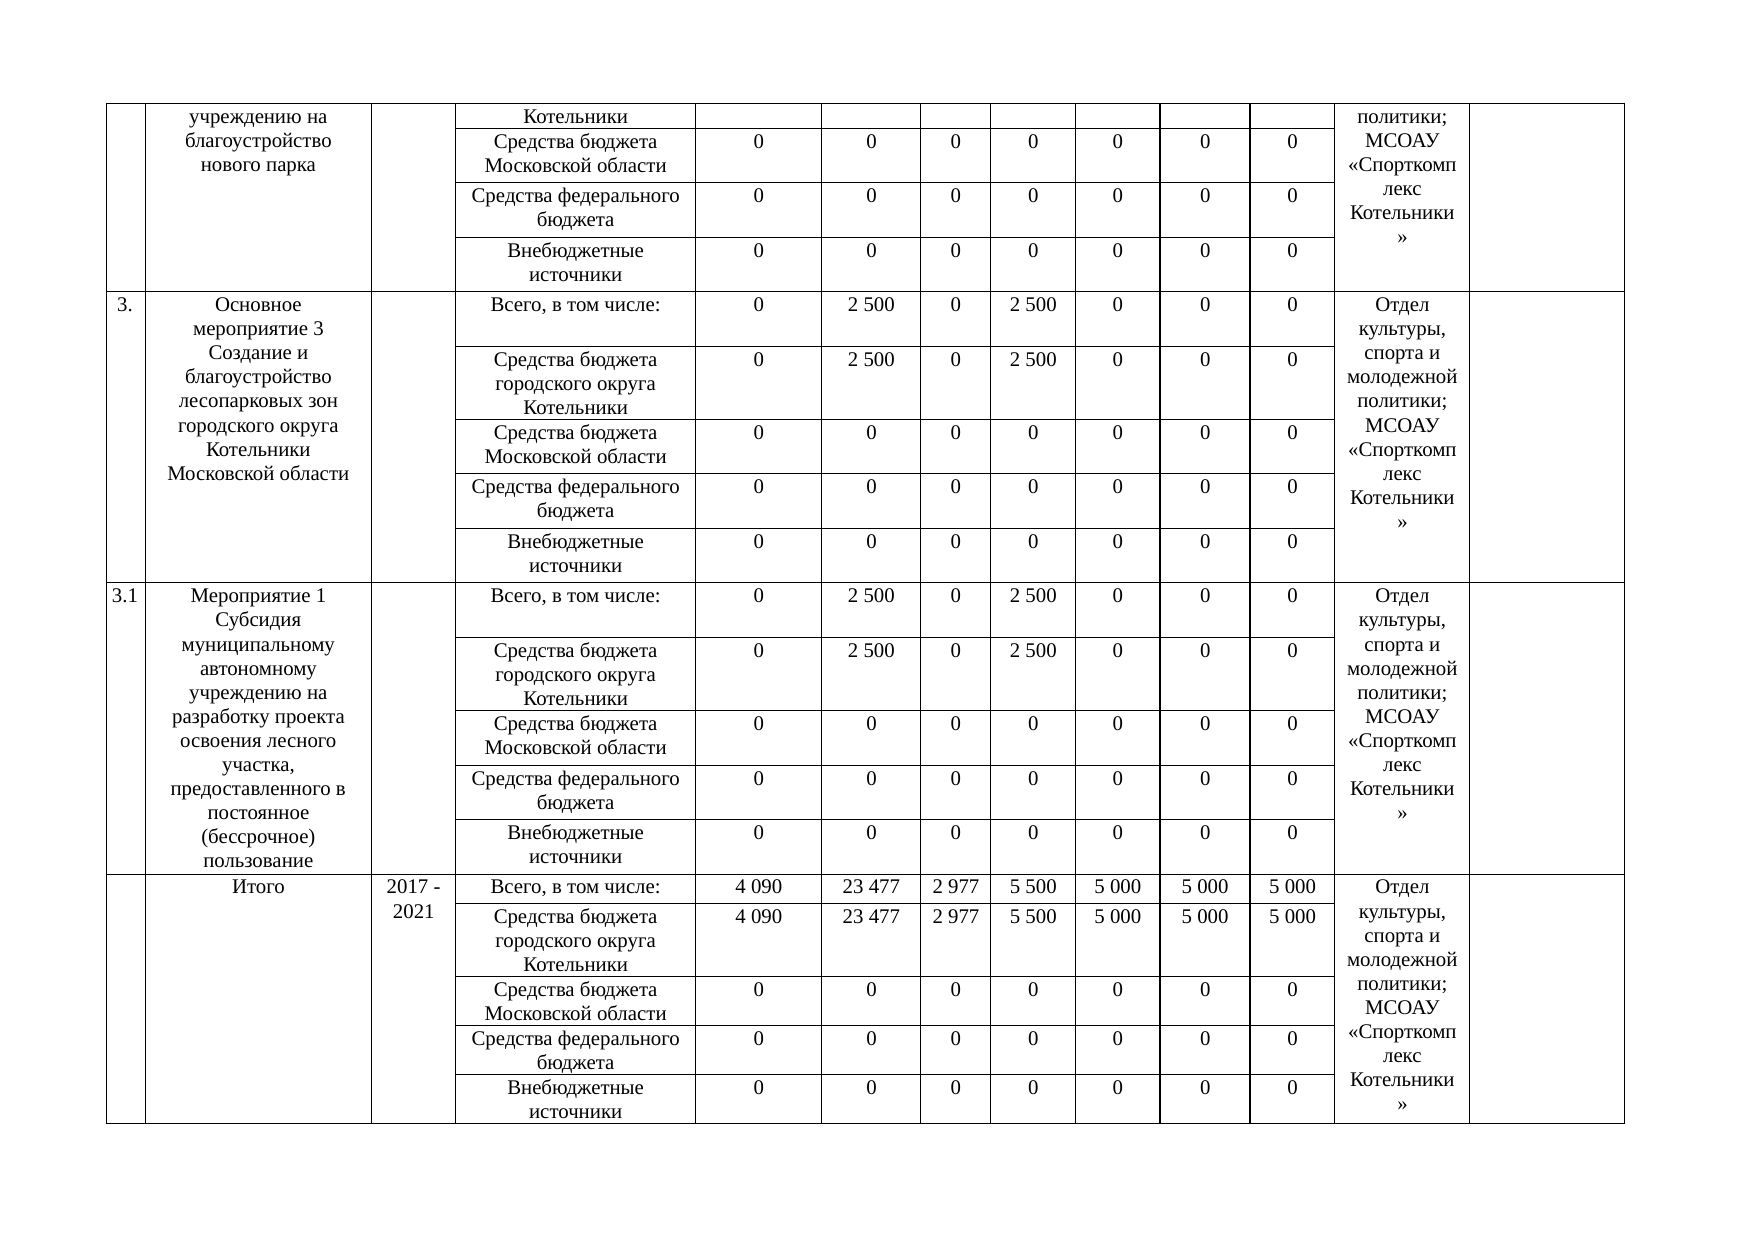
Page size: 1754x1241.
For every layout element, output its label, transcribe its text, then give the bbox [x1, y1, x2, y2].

table_cell Отдел культуры, спорта и молодежной политики; МСОАУ «Спорткомплекс Котельники» [1335, 292, 1469, 582]
table_cell 5 000 [1161, 904, 1249, 976]
table_cell 0 [1161, 1075, 1249, 1123]
table_cell 0 [991, 474, 1075, 528]
table_cell 0 [921, 583, 990, 637]
table_cell 0 [1251, 1026, 1334, 1074]
table_cell 0 [1251, 1075, 1334, 1123]
table_cell 23 477 [822, 875, 920, 903]
table_cell [372, 292, 455, 582]
table_cell 0 [921, 820, 990, 873]
table_cell 0 [696, 529, 821, 582]
table_cell Средства бюджета Московской области [456, 711, 695, 764]
table_cell 0 [1076, 583, 1159, 637]
table_cell 0 [991, 129, 1075, 182]
table_cell 0 [822, 420, 920, 473]
table_cell 0 [991, 529, 1075, 582]
table_cell 0 [1161, 420, 1249, 473]
table_cell 5 000 [1076, 904, 1159, 976]
table_cell 0 [1251, 238, 1334, 291]
table_cell 0 [991, 977, 1075, 1025]
table_cell 0 [696, 347, 821, 419]
table_cell Отдел культуры, спорта и молодежной политики; МСОАУ «Спорткомплекс Котельники» [1335, 583, 1469, 873]
table_cell Средства бюджета городского округа Котельники [456, 347, 695, 419]
table_cell 0 [921, 183, 990, 237]
table_cell 2 500 [991, 347, 1075, 419]
table_cell 0 [1251, 583, 1334, 637]
table_cell 0 [1161, 292, 1249, 346]
table_cell Отдел культуры, спорта и молодежной политики; МСОАУ «Спорткомплекс Котельники» [1335, 875, 1469, 1123]
table_cell 0 [696, 292, 821, 346]
table_cell 5 000 [1251, 904, 1334, 976]
table_cell 0 [696, 1075, 821, 1123]
table_cell 0 [696, 766, 821, 819]
table_cell 0 [1161, 977, 1249, 1025]
table_cell 0 [1161, 183, 1249, 237]
table_cell 0 [1161, 820, 1249, 873]
table_cell 0 [1076, 238, 1159, 291]
table_cell [1470, 292, 1624, 582]
table_cell 2 500 [822, 292, 920, 346]
table_cell 0 [991, 104, 1075, 128]
table_cell [107, 875, 145, 1123]
table_cell Итого [146, 875, 371, 1123]
table_cell Средства бюджета городского округа Котельники [456, 638, 695, 710]
table_cell 0 [1076, 347, 1159, 419]
table_cell 0 [921, 292, 990, 346]
table_cell 0 [696, 977, 821, 1025]
table_cell 0 [921, 474, 990, 528]
table_cell 2 500 [822, 583, 920, 637]
table_cell 2 500 [991, 583, 1075, 637]
table_cell 4 090 [696, 875, 821, 903]
table_cell 0 [1161, 129, 1249, 182]
table_cell Средства бюджета городского округа Котельники [456, 904, 695, 976]
table_cell 0 [921, 420, 990, 473]
table_cell 0 [1161, 238, 1249, 291]
table_cell 0 [1161, 104, 1249, 128]
table_cell 0 [991, 711, 1075, 764]
table_cell 0 [921, 347, 990, 419]
table_cell [1470, 583, 1624, 873]
table_cell Средства бюджета Московской области [456, 977, 695, 1025]
table_cell 0 [991, 183, 1075, 237]
table_cell 0 [822, 711, 920, 764]
table_cell 0 [1251, 474, 1334, 528]
table_cell 0 [696, 1026, 821, 1074]
table_cell 0 [1076, 474, 1159, 528]
table_cell 2 977 [921, 904, 990, 976]
table_cell 0 [1076, 977, 1159, 1025]
table_cell 0 [1251, 420, 1334, 473]
table_cell Средства бюджета Московской области [456, 420, 695, 473]
table_cell 5 000 [1076, 875, 1159, 903]
table_cell Всего, в том числе: [456, 583, 695, 637]
table_cell 0 [1076, 129, 1159, 182]
table_cell 0 [921, 1026, 990, 1074]
table_cell 0 [1076, 1026, 1159, 1074]
table_cell Средства федерального бюджета [456, 1026, 695, 1074]
table_cell 5 000 [1251, 875, 1334, 903]
table_cell 0 [1076, 766, 1159, 819]
table_cell 2 500 [991, 638, 1075, 710]
table_cell 0 [921, 238, 990, 291]
table_cell 0 [1076, 820, 1159, 873]
table_cell 0 [822, 474, 920, 528]
table_cell 0 [822, 238, 920, 291]
table_cell Внебюджетные источники [456, 820, 695, 873]
table_cell 2 500 [822, 638, 920, 710]
table_cell 0 [1251, 104, 1334, 128]
table_cell Внебюджетные источники [456, 529, 695, 582]
table_cell 0 [696, 638, 821, 710]
table_cell 0 [1251, 766, 1334, 819]
table_cell 0 [696, 420, 821, 473]
table_cell 0 [1161, 766, 1249, 819]
table_cell 0 [1251, 820, 1334, 873]
table_cell 5 000 [1161, 875, 1249, 903]
table_cell 0 [991, 820, 1075, 873]
table_cell [1470, 875, 1624, 1123]
table_cell 4 090 [696, 904, 821, 976]
table_cell Средства федерального бюджета [456, 766, 695, 819]
table_cell 0 [991, 238, 1075, 291]
table_cell 0 [1251, 183, 1334, 237]
table_cell 0 [1161, 711, 1249, 764]
table_cell 0 [1161, 347, 1249, 419]
table_cell Мероприятие 1 Субсидия муниципальному автономному учреждению на разработку проекта освоения лесного участка, предоставленного в постоянное (бессрочное) пользование [146, 583, 371, 873]
table_cell 2 500 [822, 347, 920, 419]
table_cell 0 [1251, 529, 1334, 582]
table_cell Внебюджетные источники [456, 1075, 695, 1123]
table_cell 0 [991, 766, 1075, 819]
table_cell Средства бюджета Московской области [456, 129, 695, 182]
table_cell 0 [921, 104, 990, 128]
table_cell 0 [696, 104, 821, 128]
table_cell 0 [1251, 292, 1334, 346]
table_cell 0 [921, 711, 990, 764]
table_cell 0 [1076, 711, 1159, 764]
table_cell Внебюджетные источники [456, 238, 695, 291]
table_cell 0 [921, 766, 990, 819]
table_cell 0 [696, 711, 821, 764]
table_cell 0 [1076, 638, 1159, 710]
table_cell 0 [991, 1075, 1075, 1123]
table_cell Основное мероприятие 3 Создание и благоустройство лесопарковых зон городского округа Котельники Московской области [146, 292, 371, 582]
table_cell 0 [1076, 420, 1159, 473]
table_cell 0 [921, 129, 990, 182]
table_cell 0 [696, 820, 821, 873]
table_cell 0 [1076, 1075, 1159, 1123]
table_cell 23 477 [822, 904, 920, 976]
table_cell 5 500 [991, 875, 1075, 903]
table_cell 0 [921, 1075, 990, 1123]
table_cell 0 [696, 238, 821, 291]
table_cell 0 [696, 129, 821, 182]
table_cell 2 977 [921, 875, 990, 903]
table_cell 0 [1161, 529, 1249, 582]
table_cell 0 [921, 529, 990, 582]
table_cell 0 [822, 129, 920, 182]
table_cell 0 [822, 766, 920, 819]
table_cell Средства федерального бюджета [456, 183, 695, 237]
table_cell 0 [822, 1075, 920, 1123]
table_cell 0 [1161, 583, 1249, 637]
table_cell Средства федерального бюджета [456, 474, 695, 528]
table_cell 0 [696, 183, 821, 237]
table_cell 0 [696, 583, 821, 637]
table_cell 0 [1251, 711, 1334, 764]
table_cell 0 [921, 977, 990, 1025]
table_cell [372, 583, 455, 873]
table_cell 0 [1251, 638, 1334, 710]
table_cell 0 [1076, 529, 1159, 582]
table_cell 0 [1161, 638, 1249, 710]
table_cell 0 [1076, 104, 1159, 128]
table_cell 0 [822, 183, 920, 237]
table_cell 0 [1251, 129, 1334, 182]
table_cell 0 [1076, 292, 1159, 346]
table_cell 0 [991, 1026, 1075, 1074]
table_cell 3.1 [107, 583, 145, 873]
table_cell 0 [991, 420, 1075, 473]
table_cell 2017 -2021 [372, 875, 455, 1123]
table_cell 5 500 [991, 904, 1075, 976]
table_cell 0 [1161, 474, 1249, 528]
table_cell 0 [1161, 1026, 1249, 1074]
table_cell 0 [822, 104, 920, 128]
table_cell 0 [822, 820, 920, 873]
table_cell 0 [1251, 977, 1334, 1025]
table_cell 0 [696, 474, 821, 528]
table_cell Всего, в том числе: [456, 875, 695, 903]
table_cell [456, 104, 695, 128]
table_cell 2 500 [991, 292, 1075, 346]
table_cell 0 [921, 638, 990, 710]
table_cell Всего, в том числе: [456, 292, 695, 346]
table_cell 0 [1251, 347, 1334, 419]
table_cell 0 [1076, 183, 1159, 237]
table_cell 0 [822, 529, 920, 582]
table_cell 0 [822, 977, 920, 1025]
table_cell 3. [107, 292, 145, 582]
table_cell 0 [822, 1026, 920, 1074]
